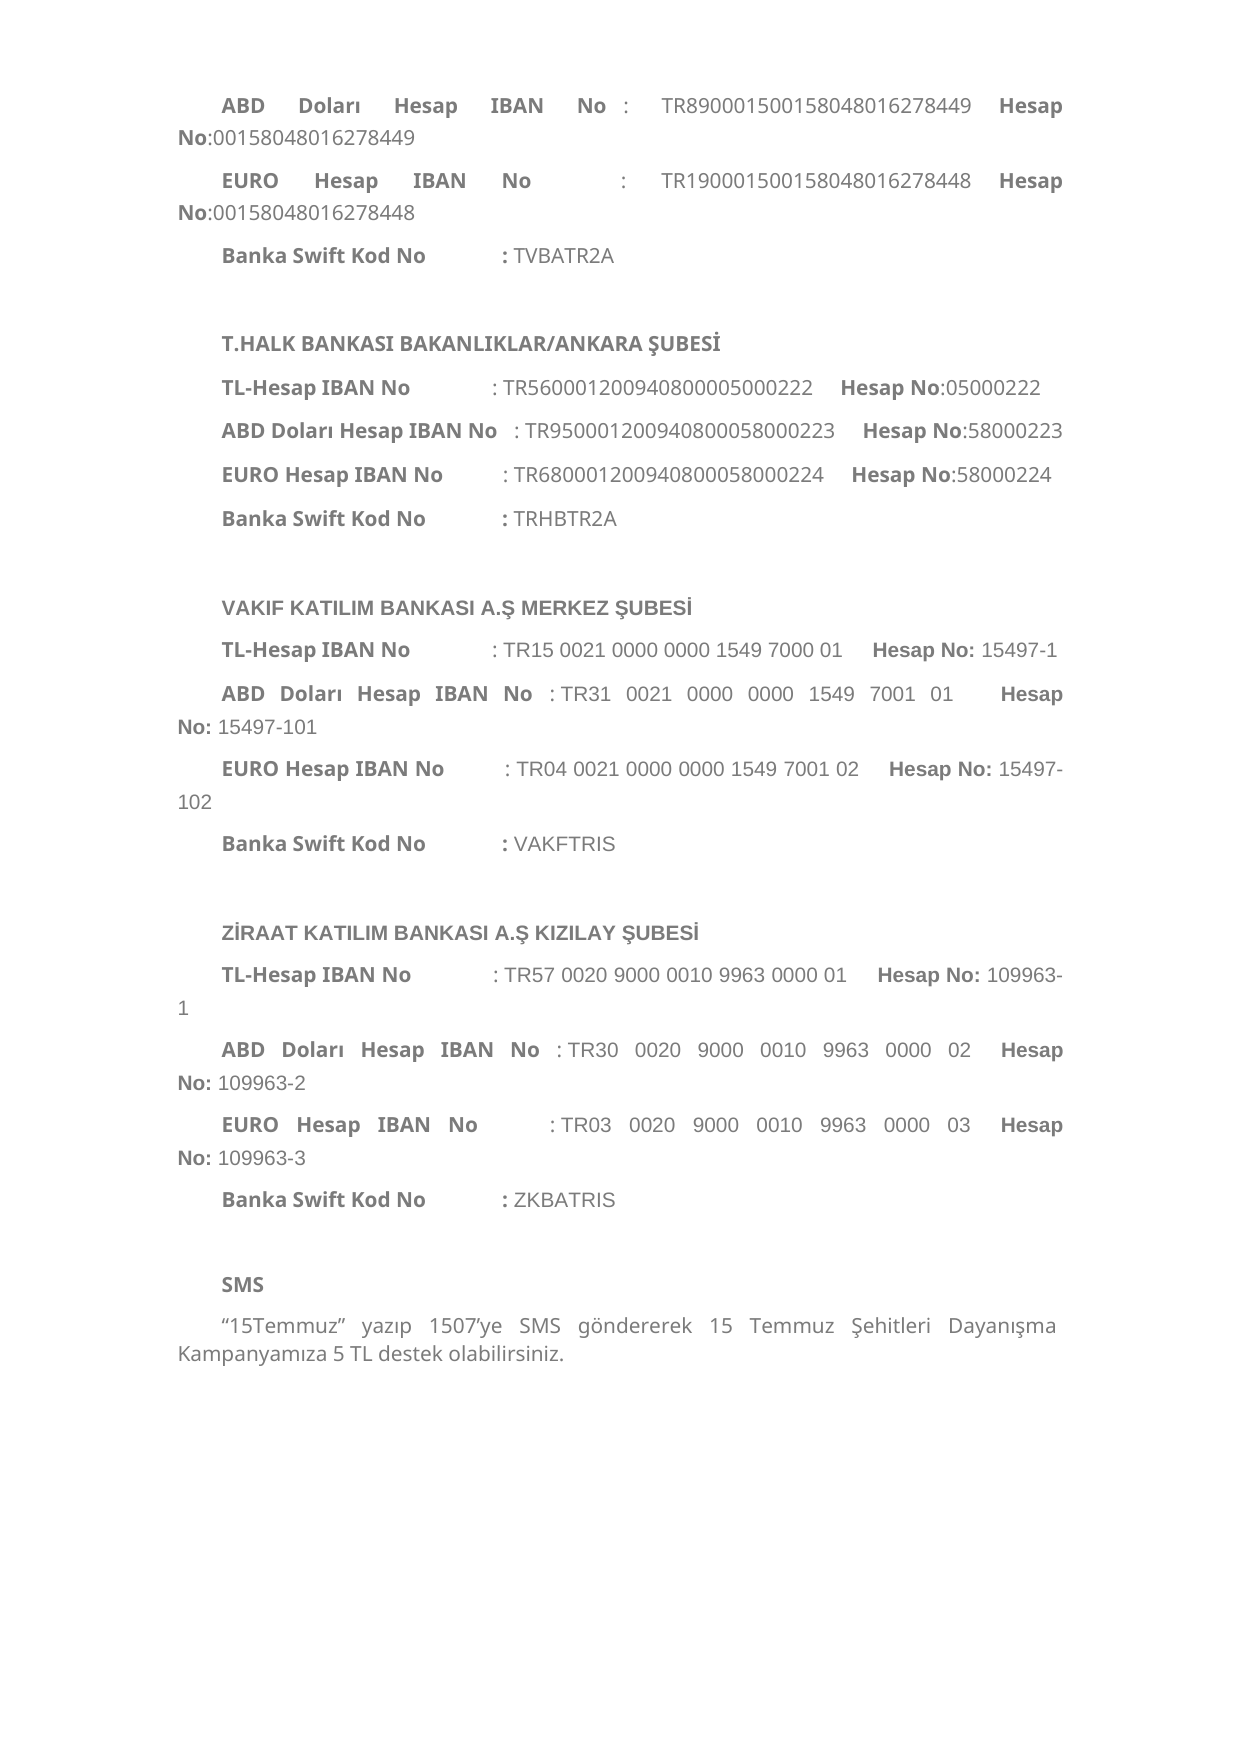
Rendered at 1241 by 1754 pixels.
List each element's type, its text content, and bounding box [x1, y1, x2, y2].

text “15Temmuz” yazıp 1507’ye SMS göndererek 15 Temmuz Şehitleri Dayanışma Kampanyamıza 5 TL destek olabilirsiniz. [177, 1311, 1063, 1368]
text TL-Hesap IBAN No : TR15 0021 0000 0000 1549 7000 01 Hesap No: 15497-1 [177, 632, 1063, 664]
text Banka Swift Kod No : ZKBATRIS [177, 1182, 1063, 1214]
text ABD Doları Hesap IBAN No : TR30 0020 9000 0010 9963 0000 02 Hesap No: 109963-2 [177, 1032, 1063, 1095]
text ABD Doları Hesap IBAN No : TR890001500158048016278449 Hesap No:00158048016278449 [177, 89, 1063, 151]
text SMS [177, 1270, 1063, 1298]
text EURO Hesap IBAN No : TR680001200940800058000224 Hesap No:58000224 [177, 457, 1063, 489]
text Banka Swift Kod No : VAKFTRIS [177, 826, 1063, 857]
text ZİRAAT KATILIM BANKASI A.Ş KIZILAY ŞUBESİ [177, 914, 1063, 945]
text Banka Swift Kod No : TRHBTR2A [177, 501, 1063, 532]
text TL-Hesap IBAN No : TR560001200940800005000222 Hesap No:05000222 [177, 370, 1063, 401]
text Banka Swift Kod No : TVBATR2A [177, 239, 1063, 270]
text TL-Hesap IBAN No : TR57 0020 9000 0010 9963 0000 01 Hesap No: 109963-1 [177, 957, 1063, 1020]
text T.HALK BANKASI BAKANLIKLAR/ANKARA ŞUBESİ [177, 326, 1063, 357]
text EURO Hesap IBAN No : TR190001500158048016278448 Hesap No:00158048016278448 [177, 164, 1063, 226]
text EURO Hesap IBAN No : TR03 0020 9000 0010 9963 0000 03 Hesap No: 109963-3 [177, 1107, 1063, 1170]
text EURO Hesap IBAN No : TR04 0021 0000 0000 1549 7001 02 Hesap No: 15497-102 [177, 751, 1063, 814]
text ABD Doları Hesap IBAN No : TR31 0021 0000 0000 1549 7001 01 Hesap No: 15497-101 [177, 676, 1063, 739]
text VAKIF KATILIM BANKASI A.Ş MERKEZ ŞUBESİ [177, 589, 1063, 620]
text ABD Doları Hesap IBAN No : TR950001200940800058000223 Hesap No:58000223 [177, 414, 1063, 445]
